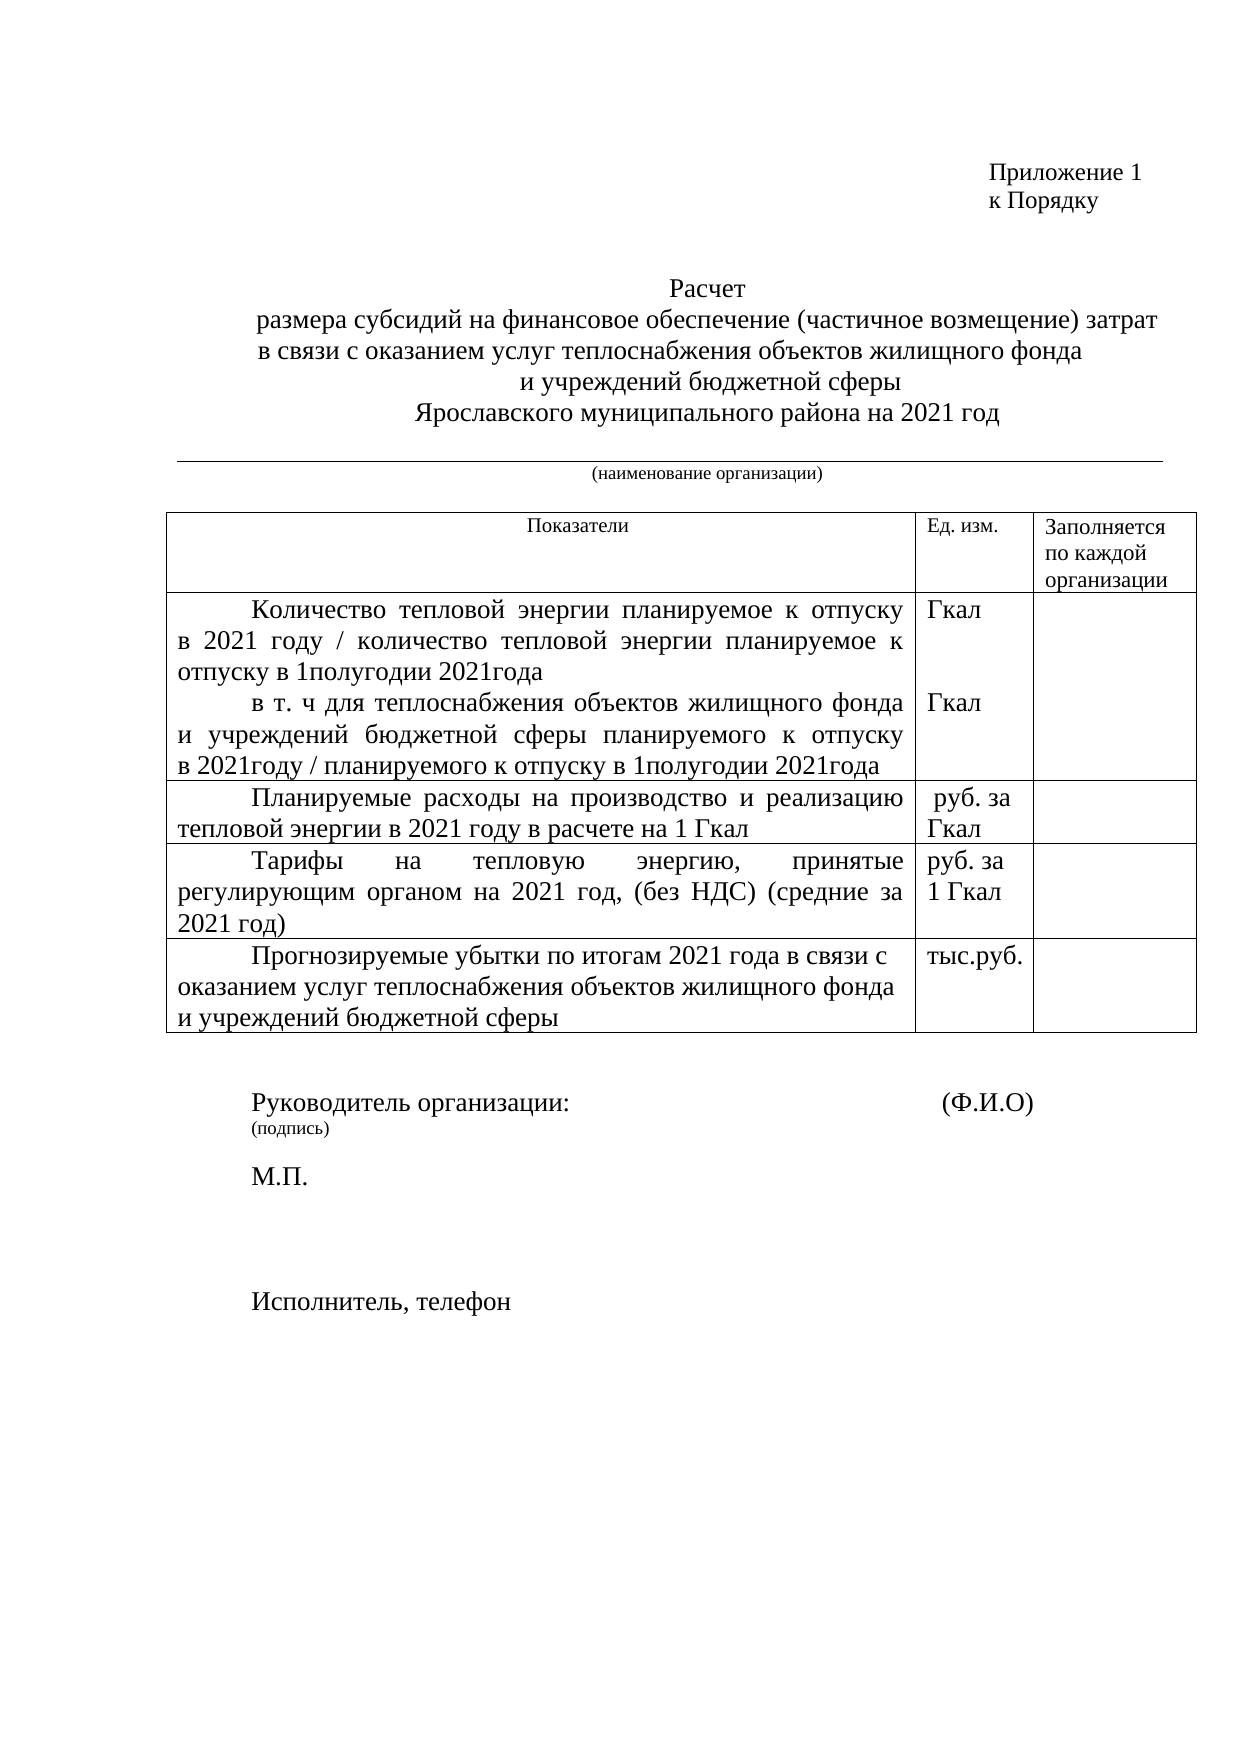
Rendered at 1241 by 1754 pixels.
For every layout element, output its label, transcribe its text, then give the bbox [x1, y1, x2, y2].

table_header Заполняется по каждой организации [1034, 513, 1196, 592]
table_cell [1034, 939, 1196, 1032]
table_cell Планируемые расходы на производство и реализацию тепловой энергии в 2021 году в расчете на 1 Гкал [167, 781, 915, 843]
text Исполнитель, телефон [177, 1285, 1163, 1316]
text Приложение 1 [915, 157, 1163, 185]
table_cell руб. за Гкал [916, 781, 1033, 843]
table_header Ед. изм. [916, 513, 1033, 592]
text размера субсидий на финансовое обеспечение (частичное возмещение) затрат в связи с оказанием услуг теплоснабжения объектов жилищного фонда [177, 303, 1163, 365]
text (подпись) [177, 1117, 1163, 1139]
text Ярославского муниципального района на 2021 год [177, 396, 1163, 427]
text М.П. [177, 1160, 1163, 1191]
text Руководитель организации: (Ф.И.О) [177, 1086, 1163, 1117]
text к Порядку [915, 185, 1163, 214]
table_cell [1034, 593, 1196, 780]
text (наименование организации) [177, 462, 1163, 483]
table_cell [1034, 844, 1196, 938]
table_cell тыс.руб. [916, 939, 1033, 1032]
text Расчет [177, 272, 1163, 303]
table_cell Гкал Гкал [916, 593, 1033, 780]
text и учреждений бюджетной сферы [177, 365, 1163, 396]
table_header Показатели [167, 513, 915, 592]
table_cell Количество тепловой энергии планируемое к отпуску в 2021 году / количество тепловой энергии планируемое к отпуску в 1полугодии 2021года в т. ч для теплоснабжения объектов жилищного фонда и учреждений бюджетной сферы планируемого к отпуску в 2021году / планируемого к отпуску в 1полугодии 2021года [167, 593, 915, 780]
table_cell Тарифы на тепловую энергию, принятые регулирующим органом на 2021 год, (без НДС) (средние за 2021 год) [167, 844, 915, 938]
table_cell руб. за 1 Гкал [916, 844, 1033, 938]
table_cell [1034, 781, 1196, 843]
table_cell Прогнозируемые убытки по итогам 2021 года в связи с оказанием услуг теплоснабжения объектов жилищного фонда и учреждений бюджетной сферы [167, 939, 915, 1032]
